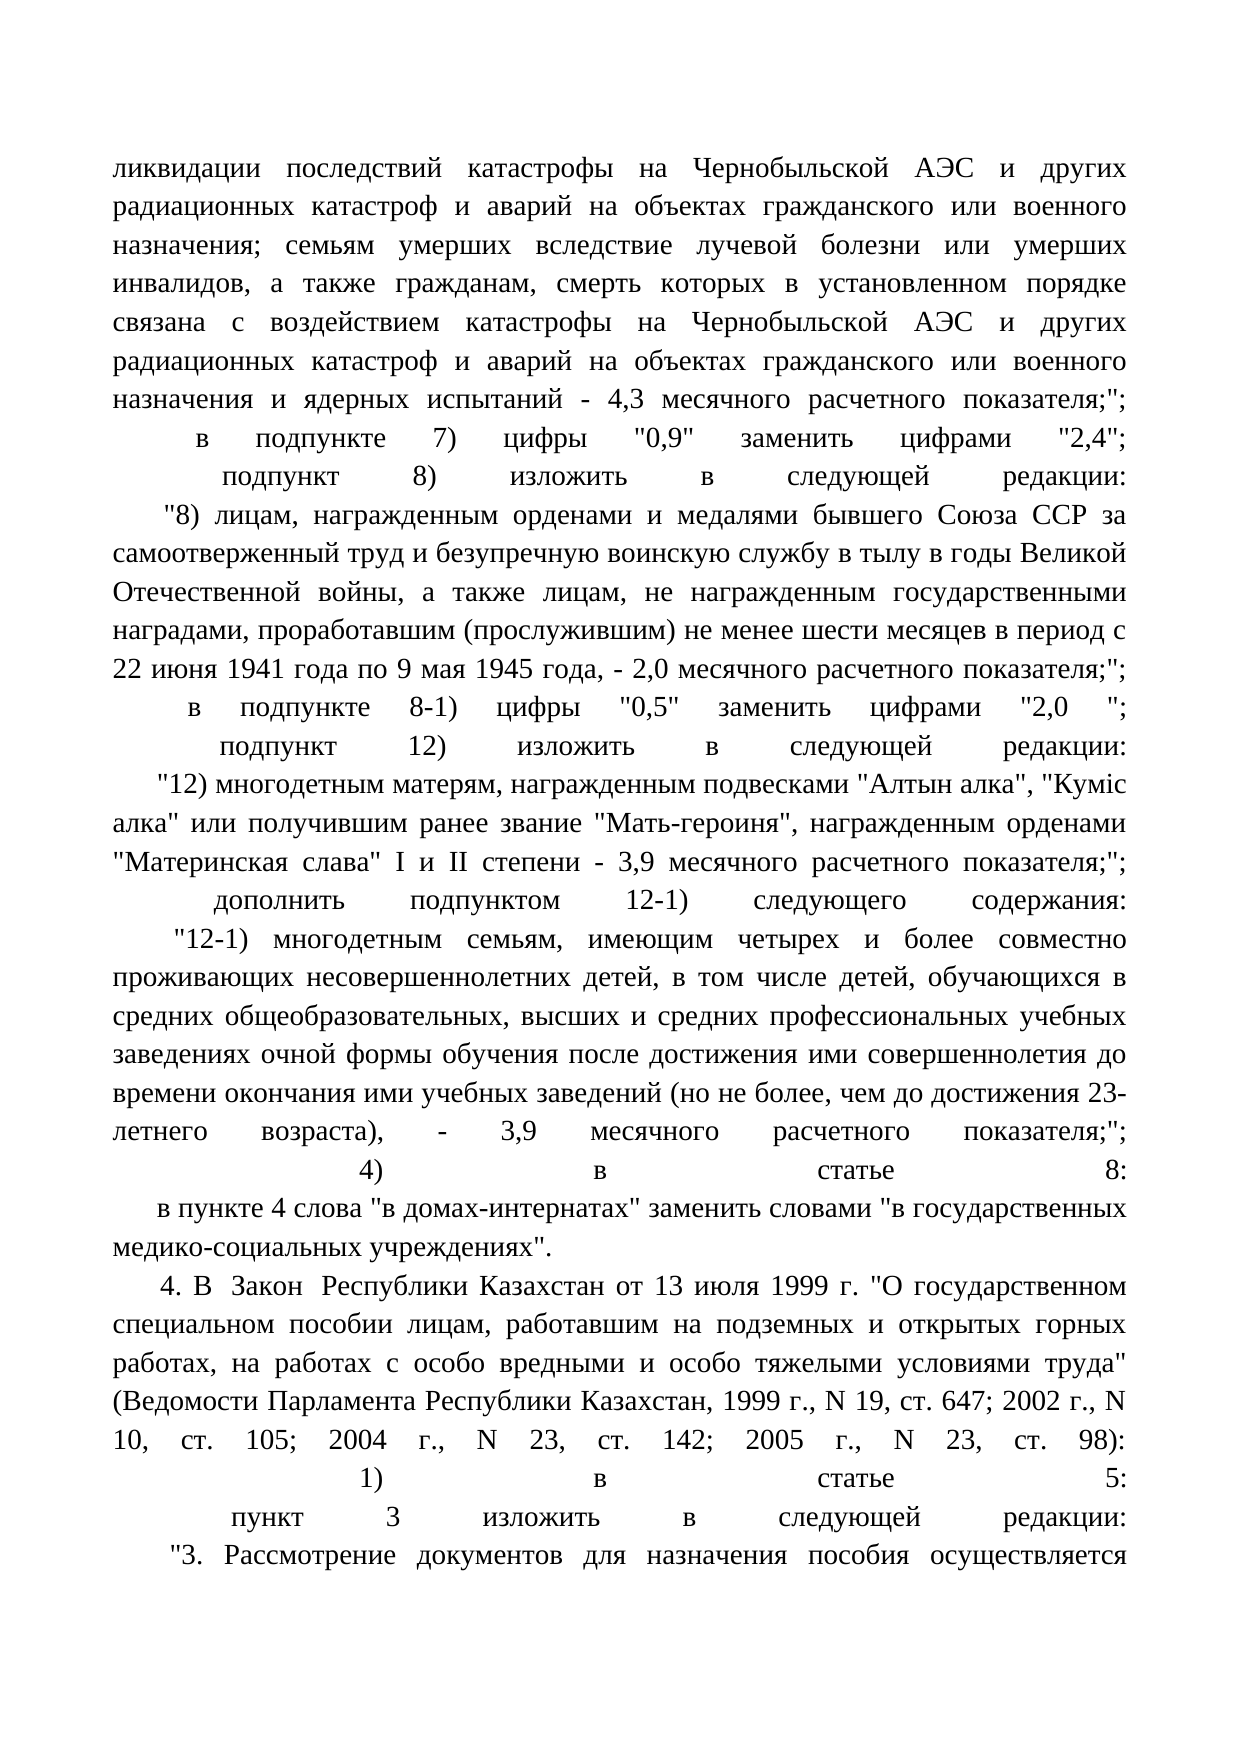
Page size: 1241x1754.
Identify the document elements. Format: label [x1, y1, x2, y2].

text [112, 150, 1128, 1263]
text [112, 1268, 1128, 1571]
